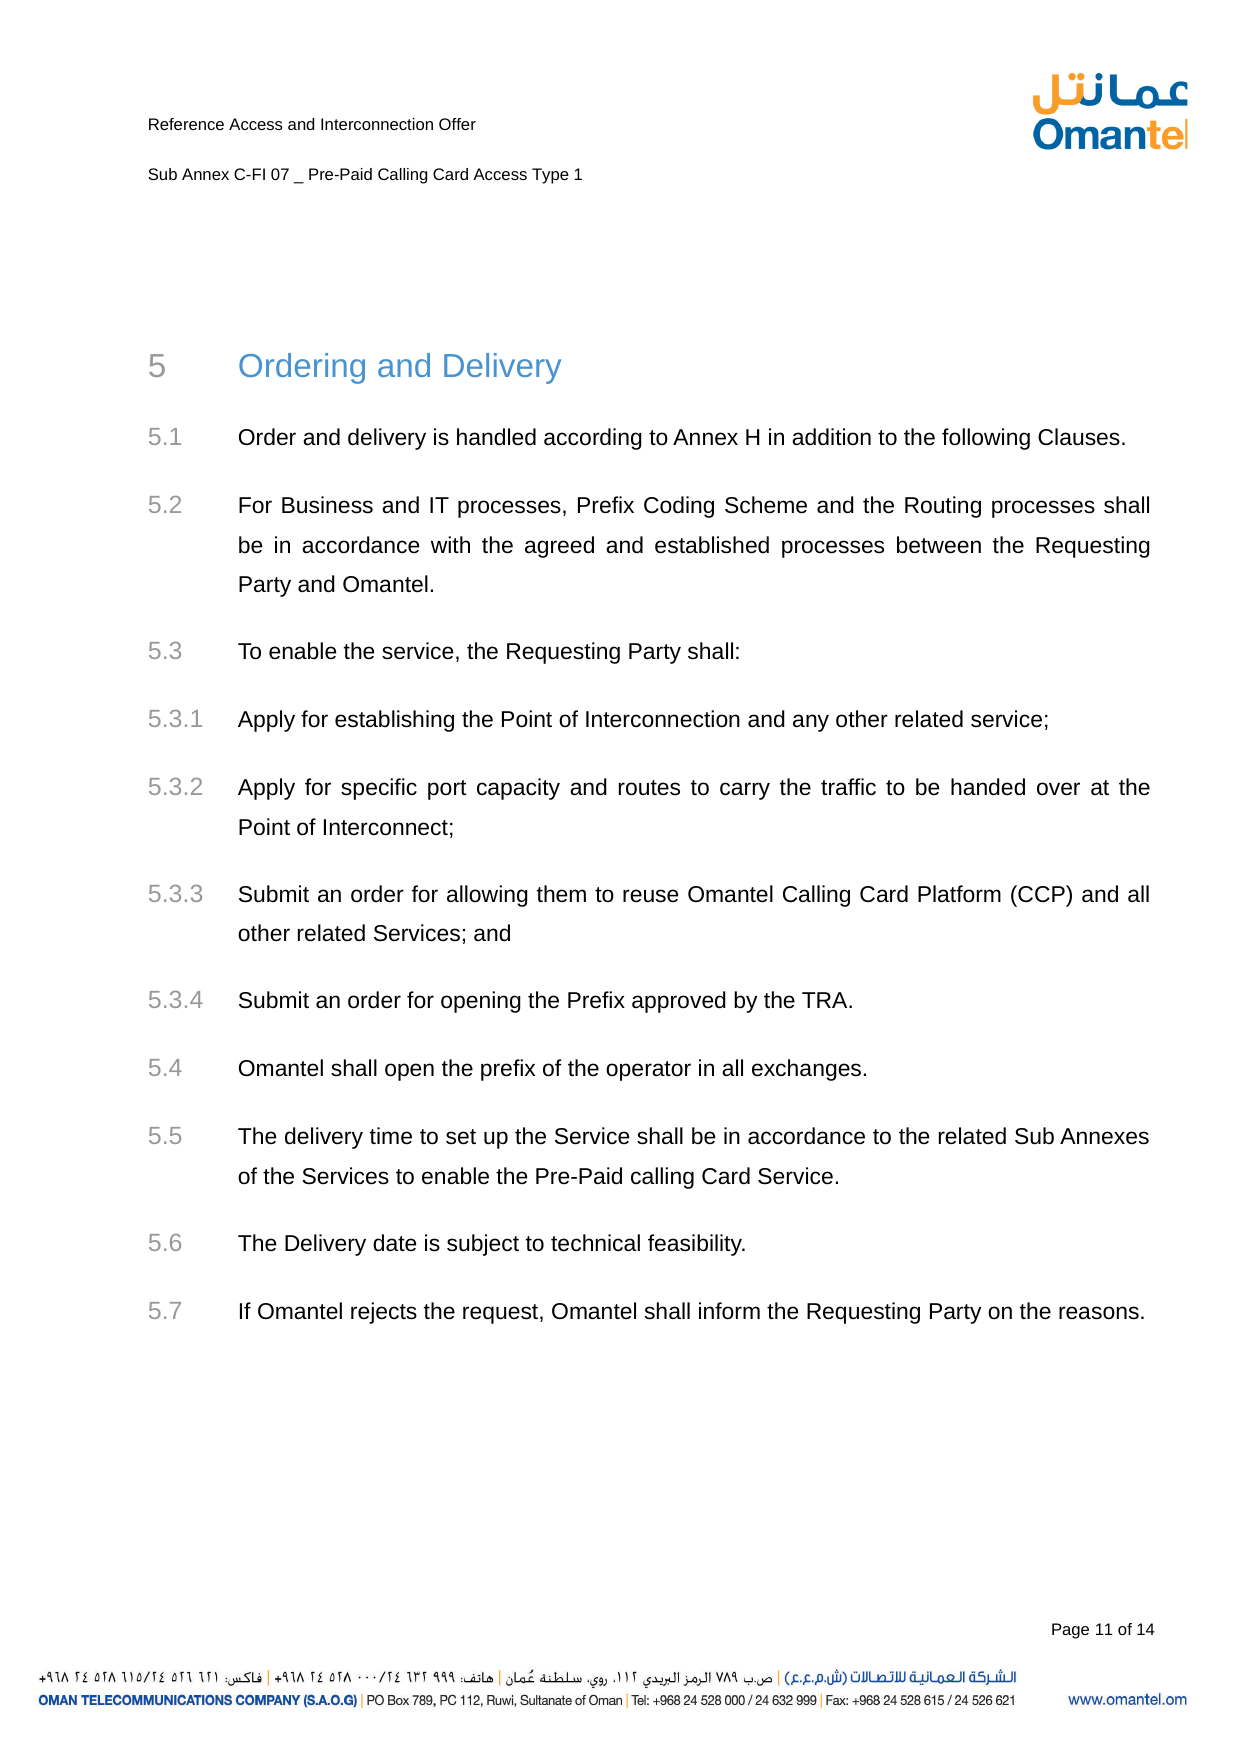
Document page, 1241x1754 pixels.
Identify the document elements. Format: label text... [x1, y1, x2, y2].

list The delivery time to set up the Service shall be in accordance to the related Sub Annexes of the Services to enable the Pre-Paid calling Card Service. [148, 1121, 1152, 1189]
list Omantel shall open the prefix of the operator in all exchanges. [148, 1053, 1152, 1082]
subtitle Ordering and Delivery [148, 346, 1152, 384]
list Submit an order for allowing them to reuse Omantel Calling Card Platform (CCP) and all other related Services; and [148, 878, 1152, 947]
list If Omantel rejects the request, Omantel shall inform the Requesting Party on the reasons. [148, 1296, 1152, 1324]
list For Business and IT processes, Prefix Coding Scheme and the Routing processes shall be in accordance with the agreed and established processes between the Requesting Party and Omantel. [148, 490, 1152, 598]
list The Delivery date is subject to technical feasibility. [148, 1227, 1152, 1256]
list Apply for specific port capacity and routes to carry the traffic to be handed over at the Point of Interconnect; [148, 772, 1152, 840]
list To enable the service, the Requesting Party shall: [148, 636, 1152, 665]
picture [1033, 58, 1188, 159]
list Submit an order for opening the Prefix approved by the TRA. [148, 985, 1152, 1014]
list Order and delivery is handled according to Annex H in addition to the following Clauses. [148, 422, 1152, 451]
picture [0, 1662, 1236, 1714]
list Apply for establishing the Point of Interconnection and any other related service; [148, 704, 1152, 733]
